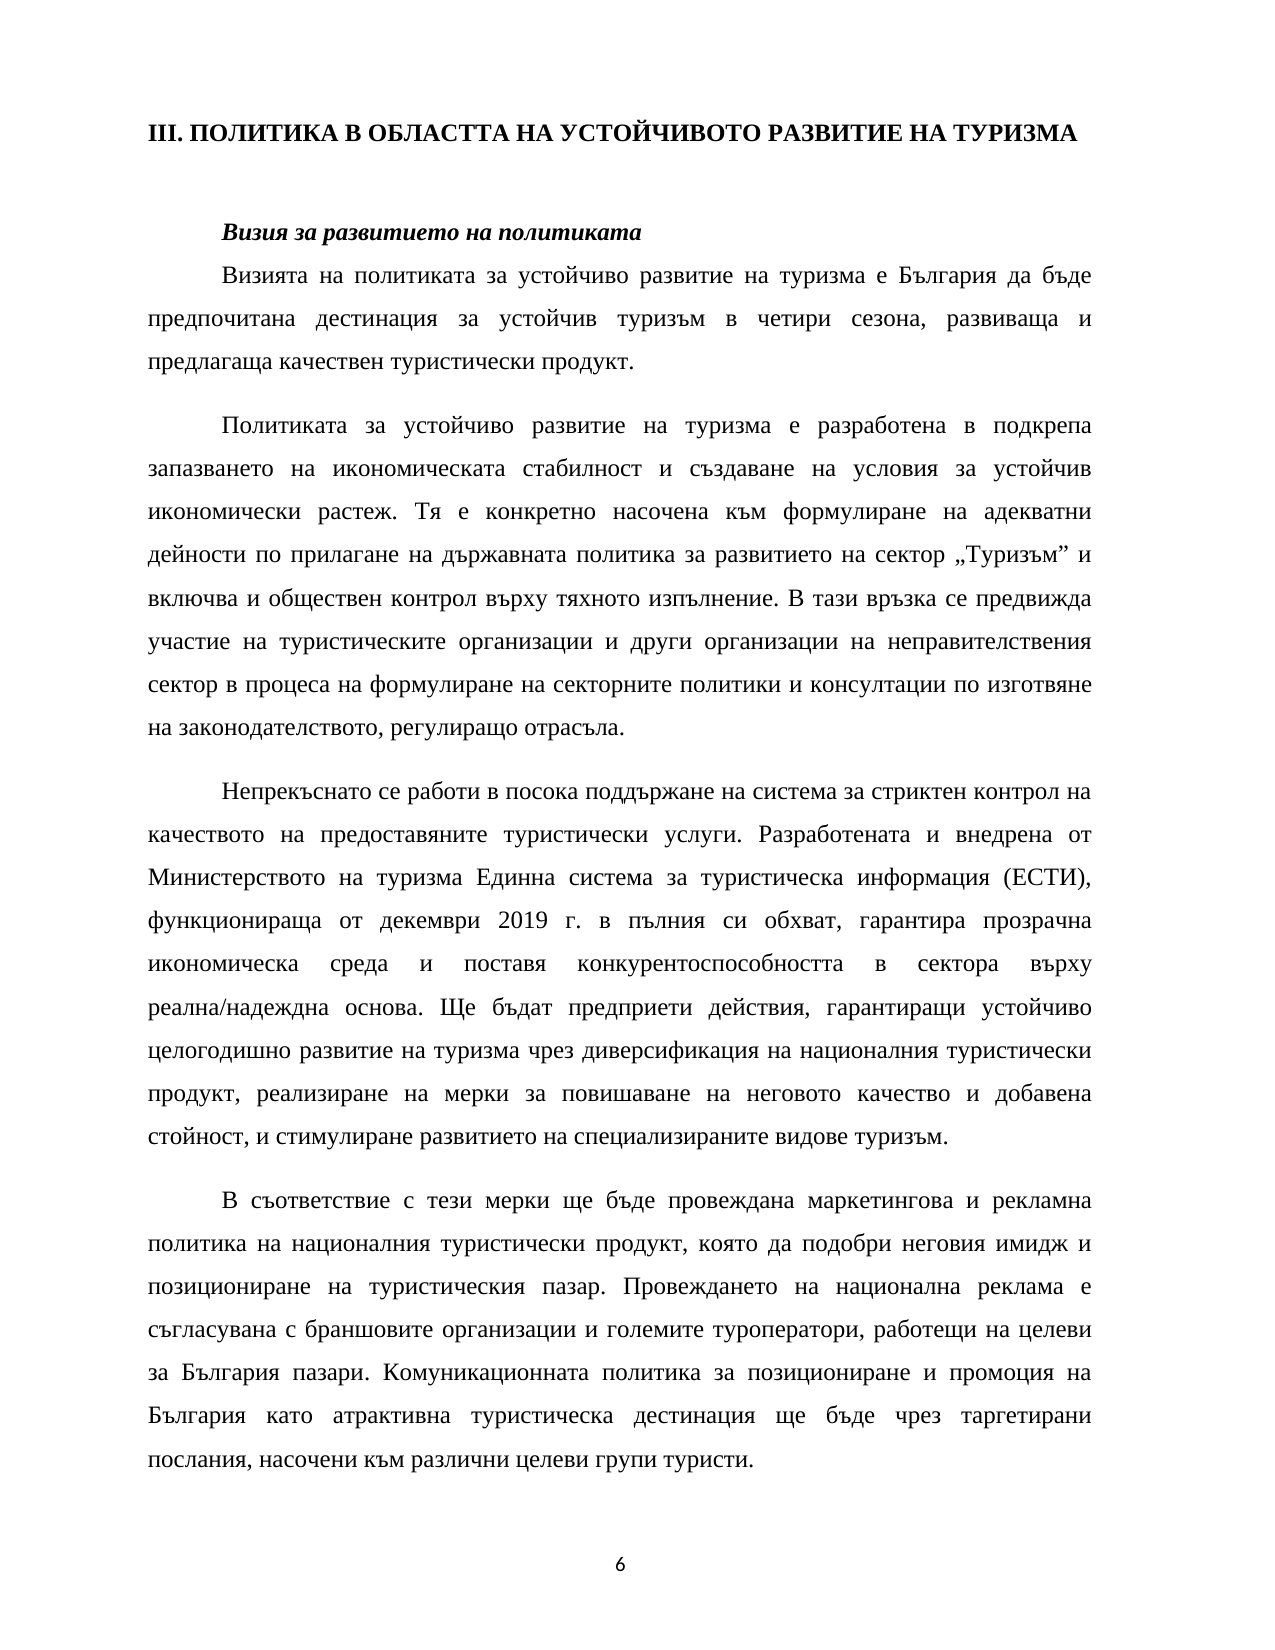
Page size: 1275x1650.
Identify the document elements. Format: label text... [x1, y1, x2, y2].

text В съответствие с тези мерки ще бъде провеждана маркетингова и рекламна политика на националния туристически продукт, която да подобри неговия имидж и позициониране на туристическия пазар. Провеждането на национална реклама е съгласувана с браншовите организации и големите туроператори, работещи на целеви за България пазари. Комуникационната политика за позициониране и промоция на България като атрактивна туристическа дестинация ще бъде чрез таргетирани послания, насочени към различни целеви групи туристи. [148, 1185, 1093, 1472]
text Визия за развитието на политиката [148, 217, 1093, 246]
text Непрекъснато се работи в посока поддържане на система за стриктен контрол на качеството на предоставяните туристически услуги. Разработената и внедрена от Министерството на туризма Единна система за туристическа информация (ЕСТИ), функционираща от декември 2019 г. в пълния си обхват, гарантира прозрачна икономическа среда и поставя конкурентоспособността в сектора върху реална/надеждна основа. Ще бъдат предприети действия, гарантиращи устойчиво целогодишно развитие на туризма чрез диверсификация на националния туристически продукт, реализиране на мерки за повишаване на неговото качество и добавена стойност, и стимулиране развитието на специализираните видове туризъм. [148, 776, 1093, 1150]
text Визията на политиката за устойчиво развитие на туризма е България да бъде предпочитана дестинация за устойчив туризъм в четири сезона, развиваща и предлагаща качествен туристически продукт. [148, 260, 1093, 375]
text Политиката за устойчиво развитие на туризма е разработена в подкрепа запазването на икономическата стабилност и създаване на условия за устойчив икономически растеж. Тя е конкретно насочена към формулиране на адекватни дейности по прилагане на държавната политика за развитието на сектор „Туризъм” и включва и обществен контрол върху тяхното изпълнение. В тази връзка се предвижда участие на туристическите организации и други организации на неправителствения сектор в процеса на формулиране на секторните политики и консултации по изготвяне на законодателството, регулиращо отрасъла. [148, 410, 1093, 741]
text ІІІ. ПОЛИТИКА В ОБЛАСТТА НА УСТОЙЧИВОТО РАЗВИТИЕ НА ТУРИЗМА [148, 118, 1093, 147]
